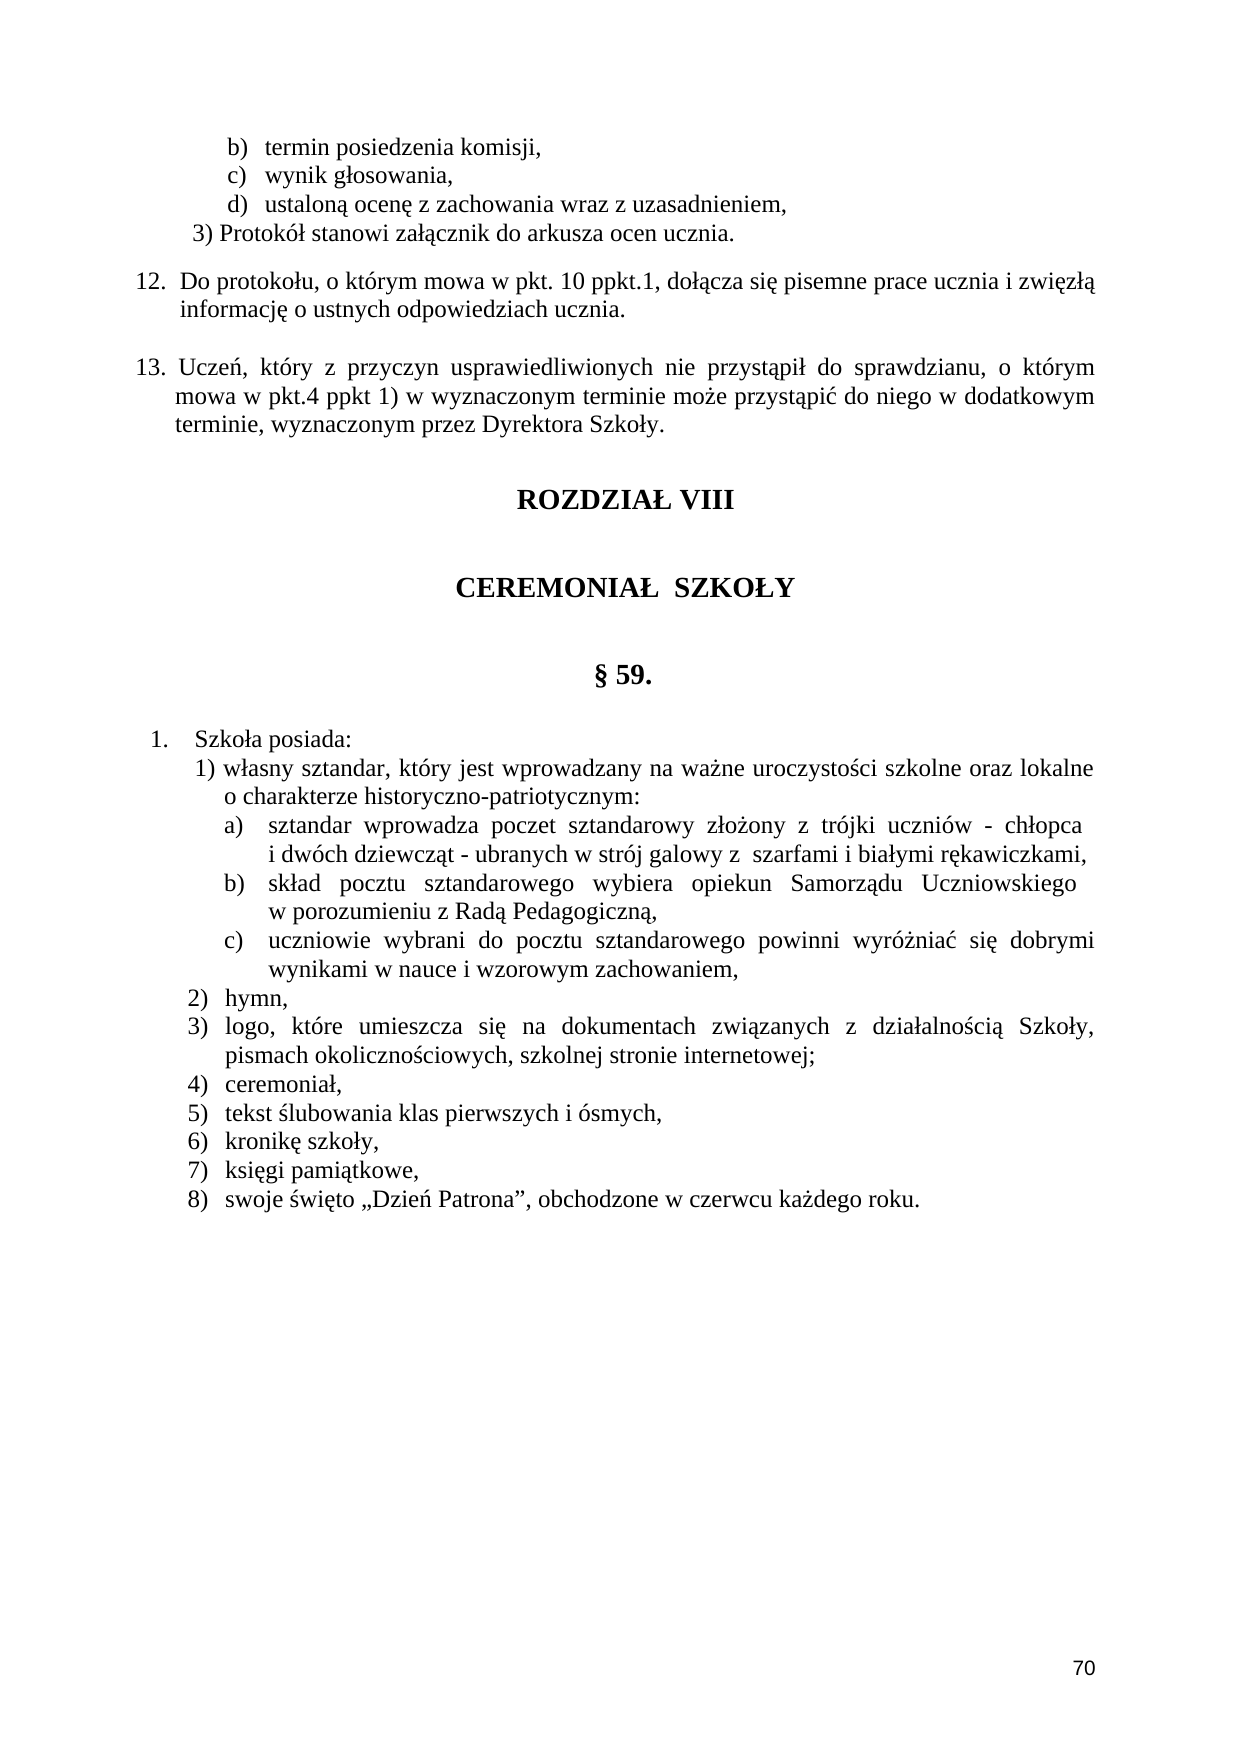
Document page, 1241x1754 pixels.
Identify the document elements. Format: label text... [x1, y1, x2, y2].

list tekst ślubowania klas pierwszych i ósmych, [187, 1098, 1096, 1126]
list skład pocztu sztandarowego wybiera opiekun Samorządu Uczniowskiego w porozumieniu z Radą Pedagogiczną, [224, 868, 1096, 925]
list sztandar wprowadza poczet sztandarowy złożony z trójki uczniów - chłopca i dwóch dziewcząt - ubranych w strój galowy z szarfami i białymi rękawiczkami, [224, 810, 1096, 868]
text 3) Protokół stanowi załącznik do arkusza ocen ucznia. [179, 218, 1096, 247]
list hymn, [187, 983, 1096, 1011]
subtitle CEREMONIAŁ SZKOŁY [155, 570, 1096, 603]
text ROZDZIAŁ VIII [156, 482, 1096, 516]
list logo, które umieszcza się na dokumentach związanych z działalnością Szkoły, pismach okolicznościowych, szkolnej stronie internetowej; [187, 1011, 1096, 1069]
list uczniowie wybrani do pocztu sztandarowego powinni wyróżniać się dobrymi wynikami w nauce i wzorowym zachowaniem, [224, 925, 1096, 983]
list ustaloną ocenę z zachowania wraz z uzasadnieniem, [227, 189, 1096, 218]
list Szkoła posiada: [150, 724, 1096, 753]
list termin posiedzenia komisji, [227, 132, 1096, 160]
list swoje święto „Dzień Patrona”, obchodzone w czerwcu każdego roku. [187, 1184, 1096, 1213]
list Do protokołu, o którym mowa w pkt. 10 ppkt.1, dołącza się pisemne prace ucznia i zwięzłą informację o ustnych odpowiedziach ucznia. [135, 266, 1096, 323]
list ceremoniał, [187, 1069, 1096, 1098]
list księgi pamiątkowe, [187, 1155, 1096, 1184]
list kronikę szkoły, [187, 1126, 1096, 1155]
text 1) własny sztandar, który jest wprowadzany na ważne uroczystości szkolne oraz lokalne o charakterze historyczno-patriotycznym: [194, 753, 1096, 810]
text § 59. [150, 657, 1096, 690]
text 13. Uczeń, który z przyczyn usprawiedliwionych nie przystąpił do sprawdzianu, o którym mowa w pkt.4 ppkt 1) w wyznaczonym terminie może przystąpić do niego w dodatkowym terminie, wyznaczonym przez Dyrektora Szkoły. [135, 352, 1096, 438]
list wynik głosowania, [227, 160, 1096, 189]
